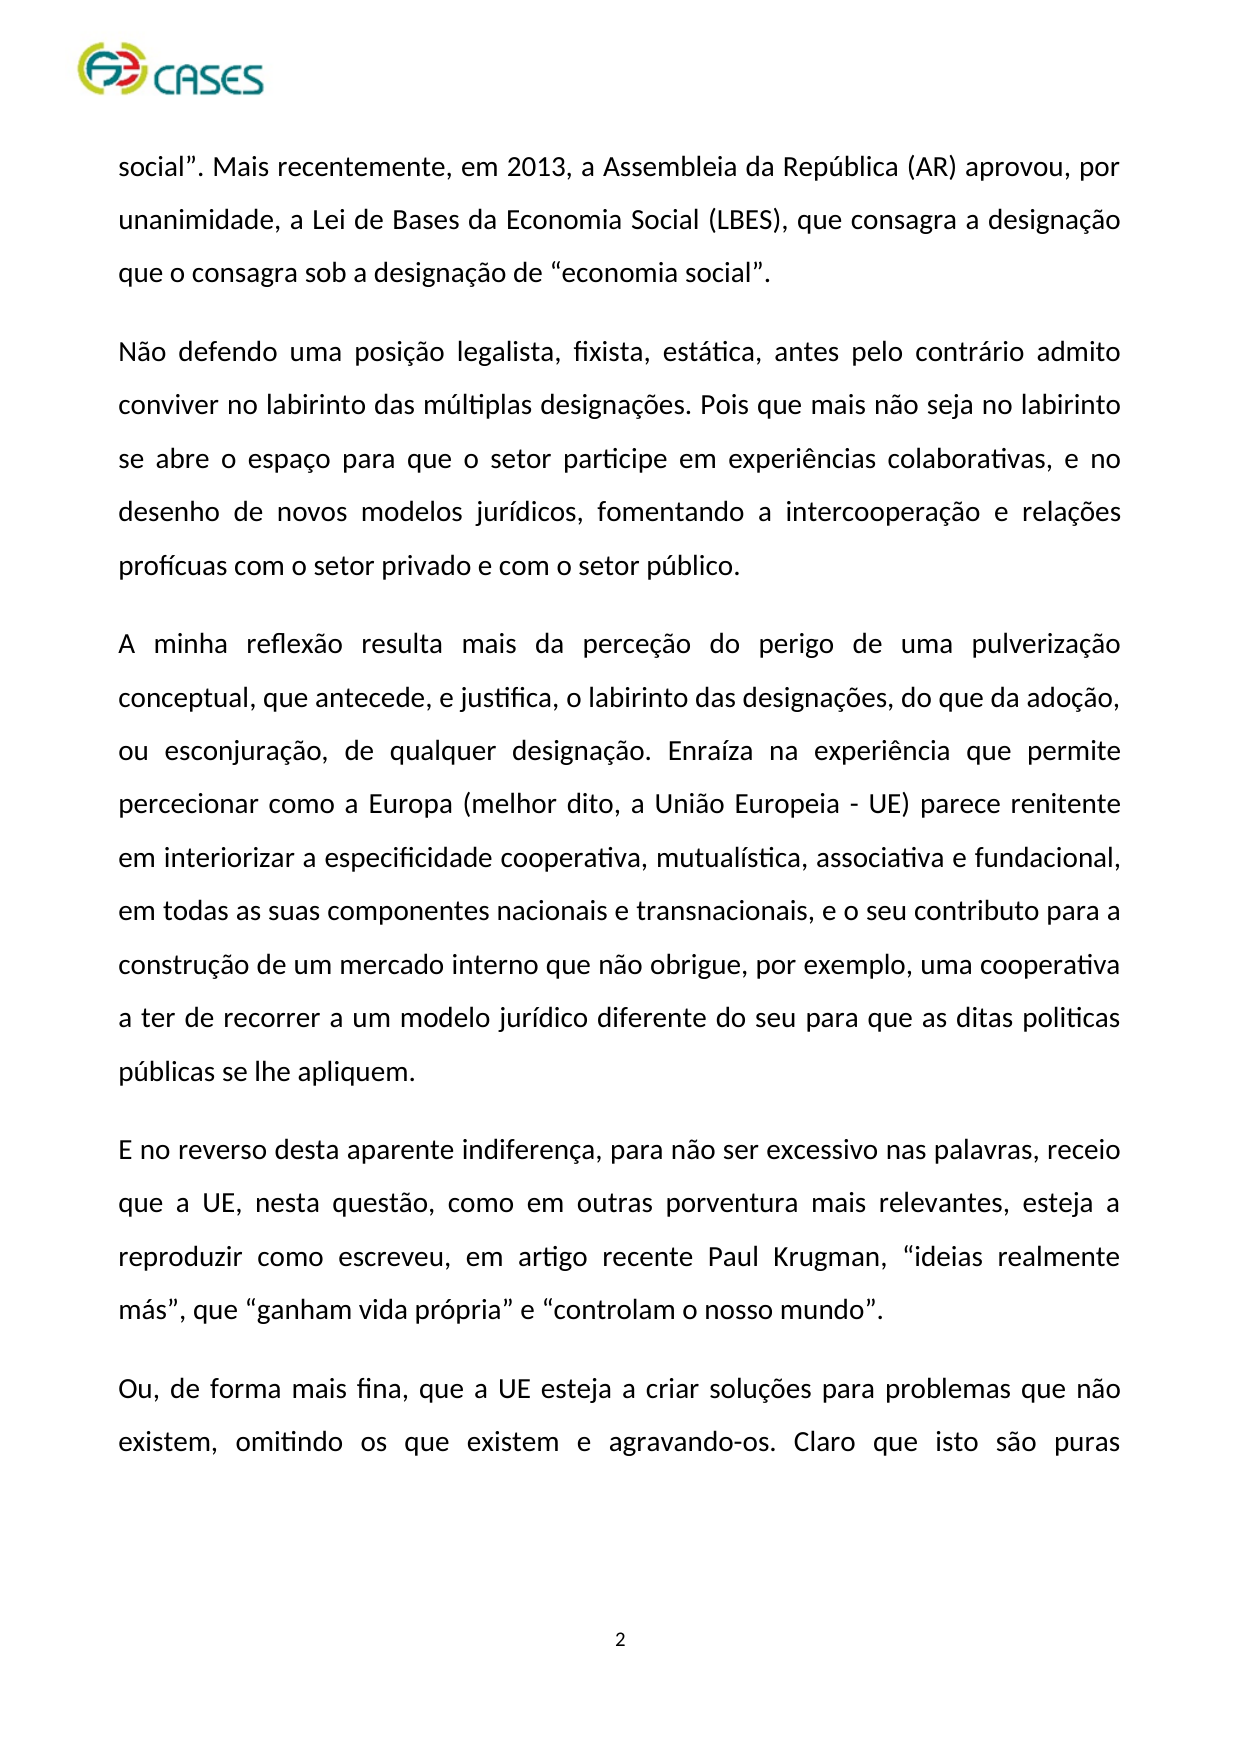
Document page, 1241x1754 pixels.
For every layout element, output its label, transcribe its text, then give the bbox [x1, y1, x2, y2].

text A minha reflexão resulta mais da perceção do perigo de uma pulverização conceptual, que antecede, e justifica, o labirinto das designações, do que da adoção, ou esconjuração, de qualquer designação. Enraíza na experiência que permite percecionar como a Europa (melhor dito, a União Europeia - UE) parece renitente em interiorizar a especificidade cooperativa, mutualística, associativa e fundacional, em todas as suas componentes nacionais e transnacionais, e o seu contributo para a construção de um mercado interno que não obrigue, por exemplo, uma cooperativa a ter de recorrer a um modelo jurídico diferente do seu para que as ditas politicas públicas se lhe apliquem. [118, 625, 1122, 1088]
picture [65, 0, 283, 154]
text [118, 1370, 1122, 1459]
text E no reverso desta aparente indiferença, para não ser excessivo nas palavras, receio que a UE, nesta questão, como em outras porventura mais relevantes, esteja a reproduzir como escreveu, em artigo recente Paul Krugman, “ideias realmente más”, que “ganham vida própria” e “controlam o nosso mundo”. [118, 1131, 1122, 1327]
text Não defendo uma posição legalista, fixista, estática, antes pelo contrário admito conviver no labirinto das múltiplas designações. Pois que mais não seja no labirinto se abre o espaço para que o setor participe em experiências colaborativas, e no desenho de novos modelos jurídicos, fomentando a intercooperação e relações profícuas com o setor privado e com o setor público. [118, 333, 1122, 582]
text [118, 148, 1122, 290]
